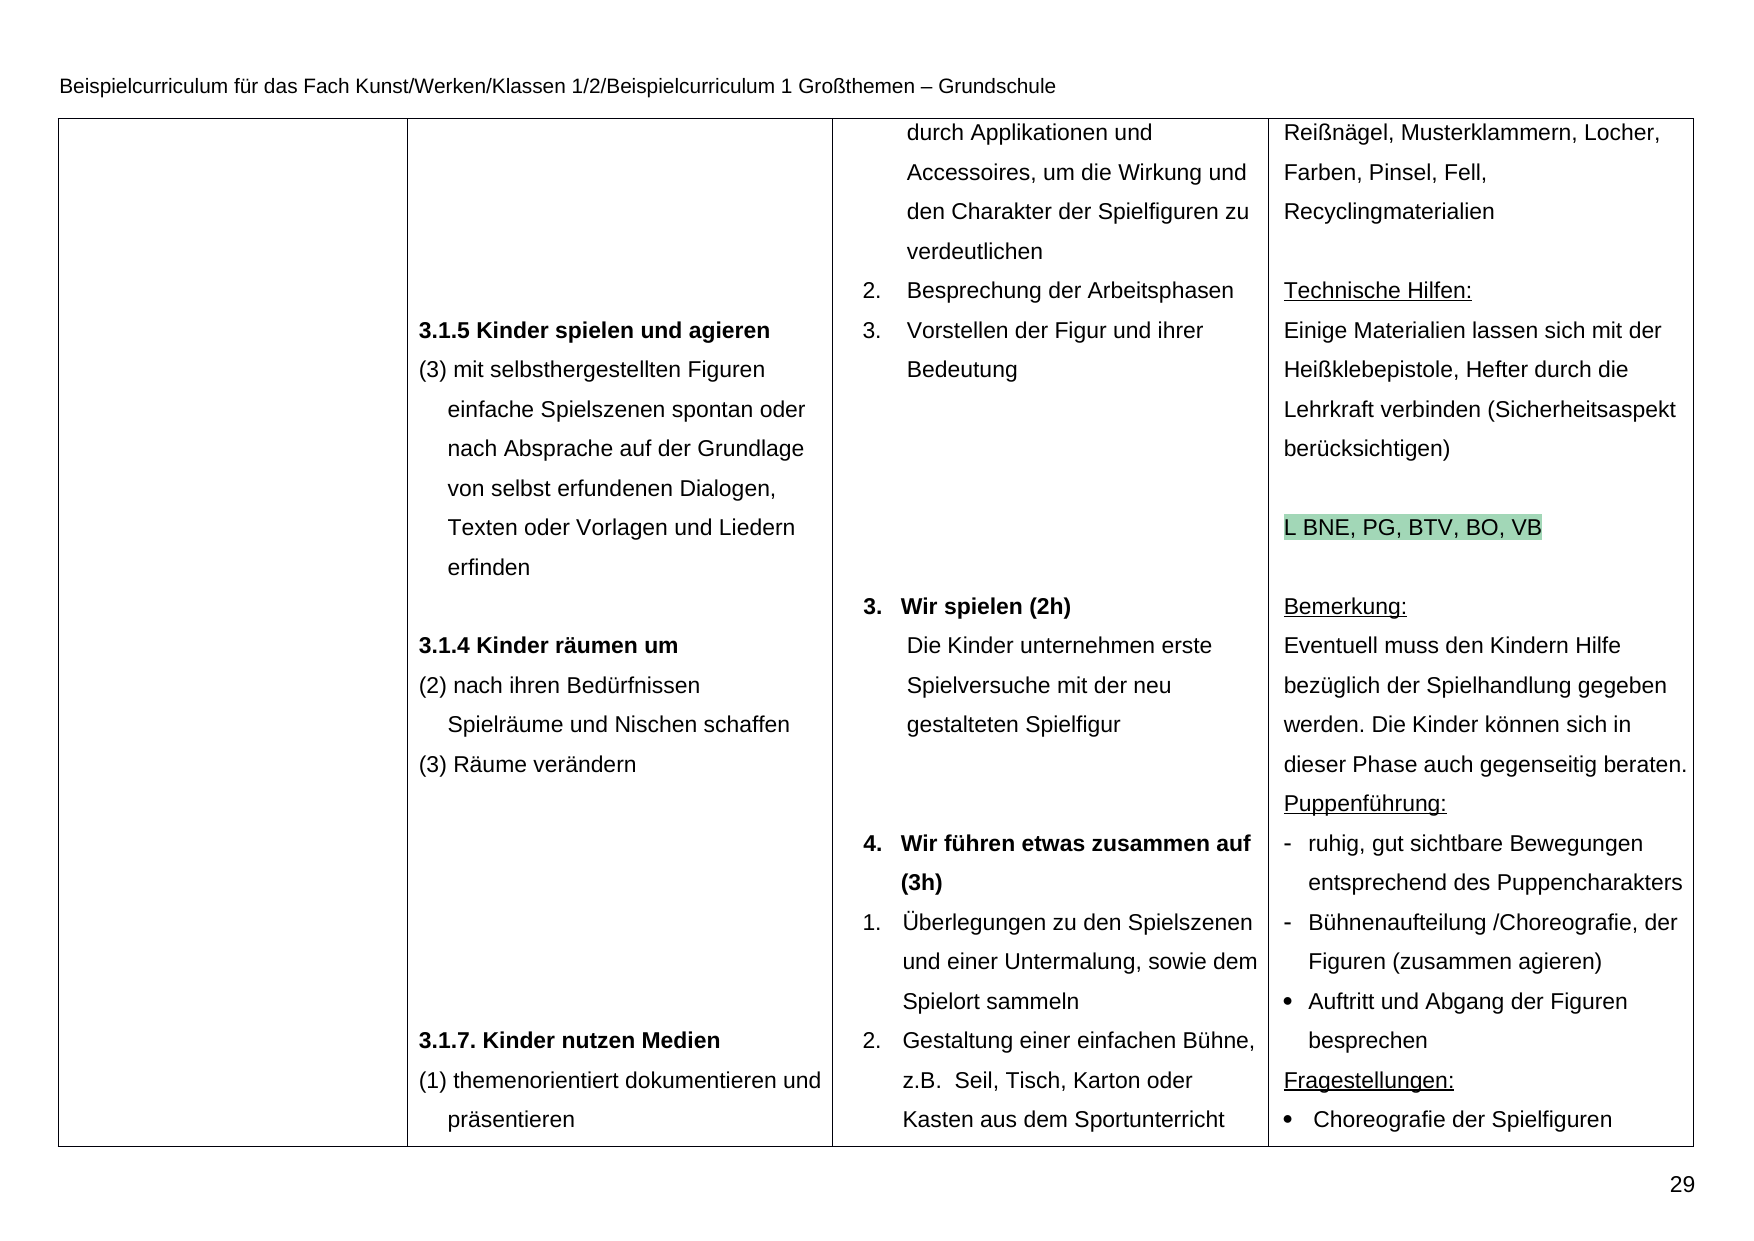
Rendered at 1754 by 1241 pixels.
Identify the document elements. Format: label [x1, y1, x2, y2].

table_cell [408, 119, 832, 1146]
table_cell [59, 119, 407, 1146]
